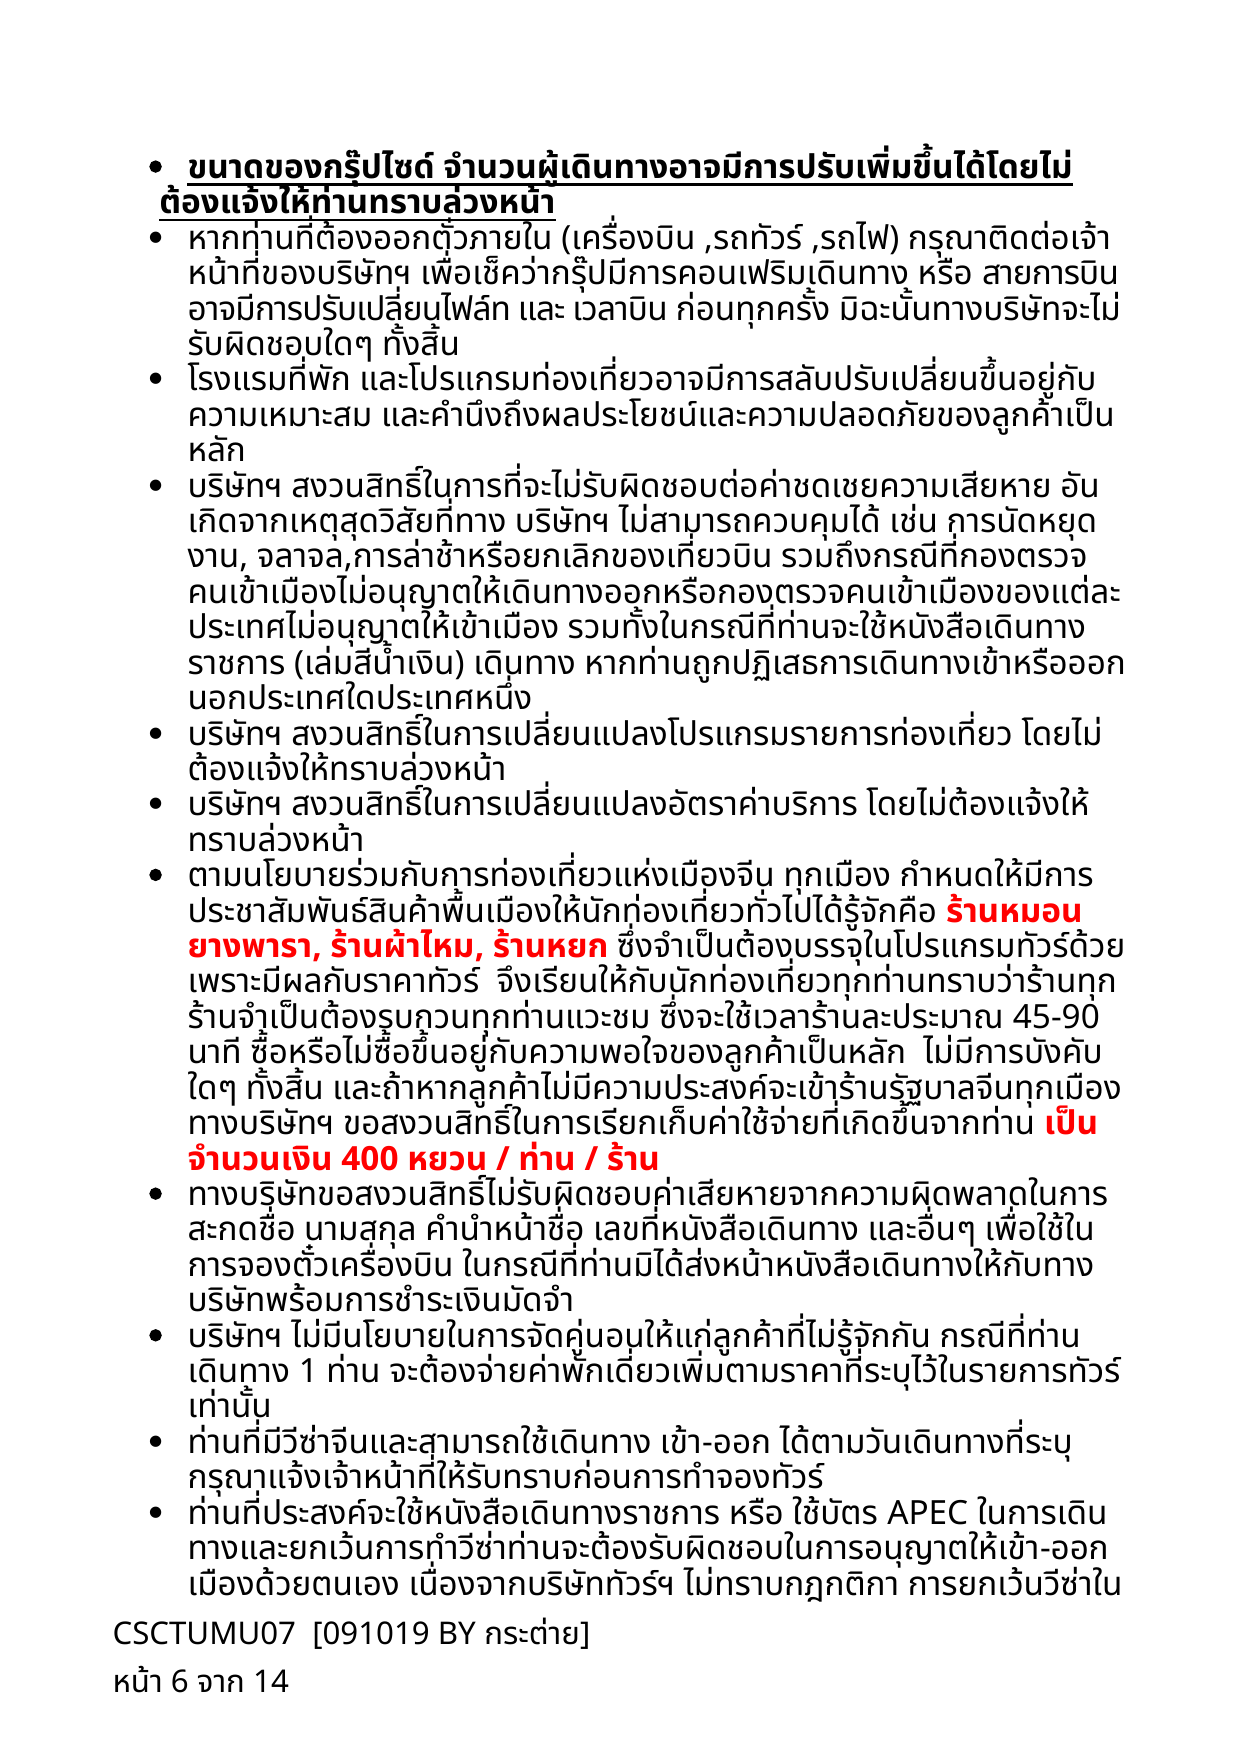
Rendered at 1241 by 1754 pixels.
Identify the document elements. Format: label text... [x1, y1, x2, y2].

list ขนาดของกรุ๊ปไซด์ จำนวนผู้เดินทางอาจมีการปรับเพิ่มขึ้นได้โดยไม่ต้องแจ้งให้ท่านทราบล่วงหน้า [150, 150, 1128, 221]
list หากท่านที่ต้องออกตั๋วภายใน (เครื่องบิน ,รถทัวร์ ,รถไฟ) กรุณาติดต่อเจ้าหน้าที่ของบริษัทฯ เพื่อเช็คว่ากรุ๊ปมีการคอนเฟริมเดินทาง หรือ สายการบินอาจมีการปรับเปลี่ยนไฟล์ท และ เวลาบิน ก่อนทุกครั้ง มิฉะนั้นทางบริษัทจะไม่รับผิดชอบใดๆ ทั้งสิ้น [150, 221, 1128, 362]
list บริษัทฯ สงวนสิทธิ์ในการเปลี่ยนแปลงโปรแกรมรายการท่องเที่ยว โดยไม่ต้องแจ้งให้ทราบล่วงหน้า [150, 717, 1128, 787]
list ทางบริษัทขอสงวนสิทธิ์ไม่รับผิดชอบค่าเสียหายจากความผิดพลาดในการสะกดชื่อ นามสกุล คำนำหน้าชื่อ เลขที่หนังสือเดินทาง และอื่นๆ เพื่อใช้ในการจองตั๋วเครื่องบิน ในกรณีที่ท่านมิได้ส่งหน้าหนังสือเดินทางให้กับทางบริษัทพร้อมการชำระเงินมัดจำ [150, 1177, 1128, 1319]
list ตามนโยบายร่วมกับการท่องเที่ยวแห่งเมืองจีน ทุกเมือง กำหนดให้มีการประชาสัมพันธ์สินค้าพื้นเมืองให้นักท่องเที่ยวทั่วไปได้รู้จักคือ ร้านหมอนยางพารา, ร้านผ้าไหม, ร้านหยก ซึ่งจำเป็นต้องบรรจุในโปรแกรมทัวร์ด้วย เพราะมีผลกับราคาทัวร์ จึงเรียนให้กับนักท่องเที่ยวทุกท่านทราบว่าร้านทุกร้านจำเป็นต้องรบกวนทุกท่านแวะชม ซึ่งจะใช้เวลาร้านละประมาณ 45-90 นาที ซื้อหรือไม่ซื้อขึ้นอยู่กับความพอใจของลูกค้าเป็นหลัก ไม่มีการบังคับใดๆ ทั้งสิ้น และถ้าหากลูกค้าไม่มีความประสงค์จะเข้าร้านรัฐบาลจีนทุกเมือง ทางบริษัทฯ ขอสงวนสิทธิ์ในการเรียกเก็บค่าใช้จ่ายที่เกิดขึ้นจากท่าน เป็นจำนวนเงิน 400 หยวน / ท่าน / ร้าน [150, 858, 1128, 1177]
list โรงแรมที่พัก และโปรแกรมท่องเที่ยวอาจมีการสลับปรับเปลี่ยนขึ้นอยู่กับความเหมาะสม และคำนึงถึงผลประโยชน์และความปลอดภัยของลูกค้าเป็นหลัก [150, 362, 1128, 469]
list บริษัทฯ สงวนสิทธิ์ในการเปลี่ยนแปลงอัตราค่าบริการ โดยไม่ต้องแจ้งให้ทราบล่วงหน้า [150, 787, 1128, 858]
list บริษัทฯ ไม่มีนโยบายในการจัดคู่นอนให้แก่ลูกค้าที่ไม่รู้จักกัน กรณีที่ท่านเดินทาง 1 ท่าน จะต้องจ่ายค่าพักเดี่ยวเพิ่มตามราคาที่ระบุไว้ในรายการทัวร์เท่านั้น [150, 1319, 1128, 1425]
list บริษัทฯ สงวนสิทธิ์ในการที่จะไม่รับผิดชอบต่อค่าชดเชยความเสียหาย อันเกิดจากเหตุสุดวิสัยที่ทาง บริษัทฯ ไม่สามารถควบคุมได้ เช่น การนัดหยุดงาน, จลาจล,การล่าช้าหรือยกเลิกของเที่ยวบิน รวมถึงกรณีที่กองตรวจคนเข้าเมืองไม่อนุญาตให้เดินทางออกหรือกองตรวจคนเข้าเมืองของแต่ละประเทศไม่อนุญาตให้เข้าเมือง รวมทั้งในกรณีที่ท่านจะใช้หนังสือเดินทางราชการ (เล่มสีน้ำเงิน) เดินทาง หากท่านถูกปฏิเสธการเดินทางเข้าหรือออกนอกประเทศใดประเทศหนึ่ง [150, 469, 1128, 717]
list ท่านที่มีวีซ่าจีนและสามารถใช้เดินทาง เข้า-ออก ได้ตามวันเดินทางที่ระบุ กรุณาแจ้งเจ้าหน้าที่ให้รับทราบก่อนการทำจองทัวร์ [150, 1425, 1128, 1496]
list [150, 1496, 1128, 1602]
